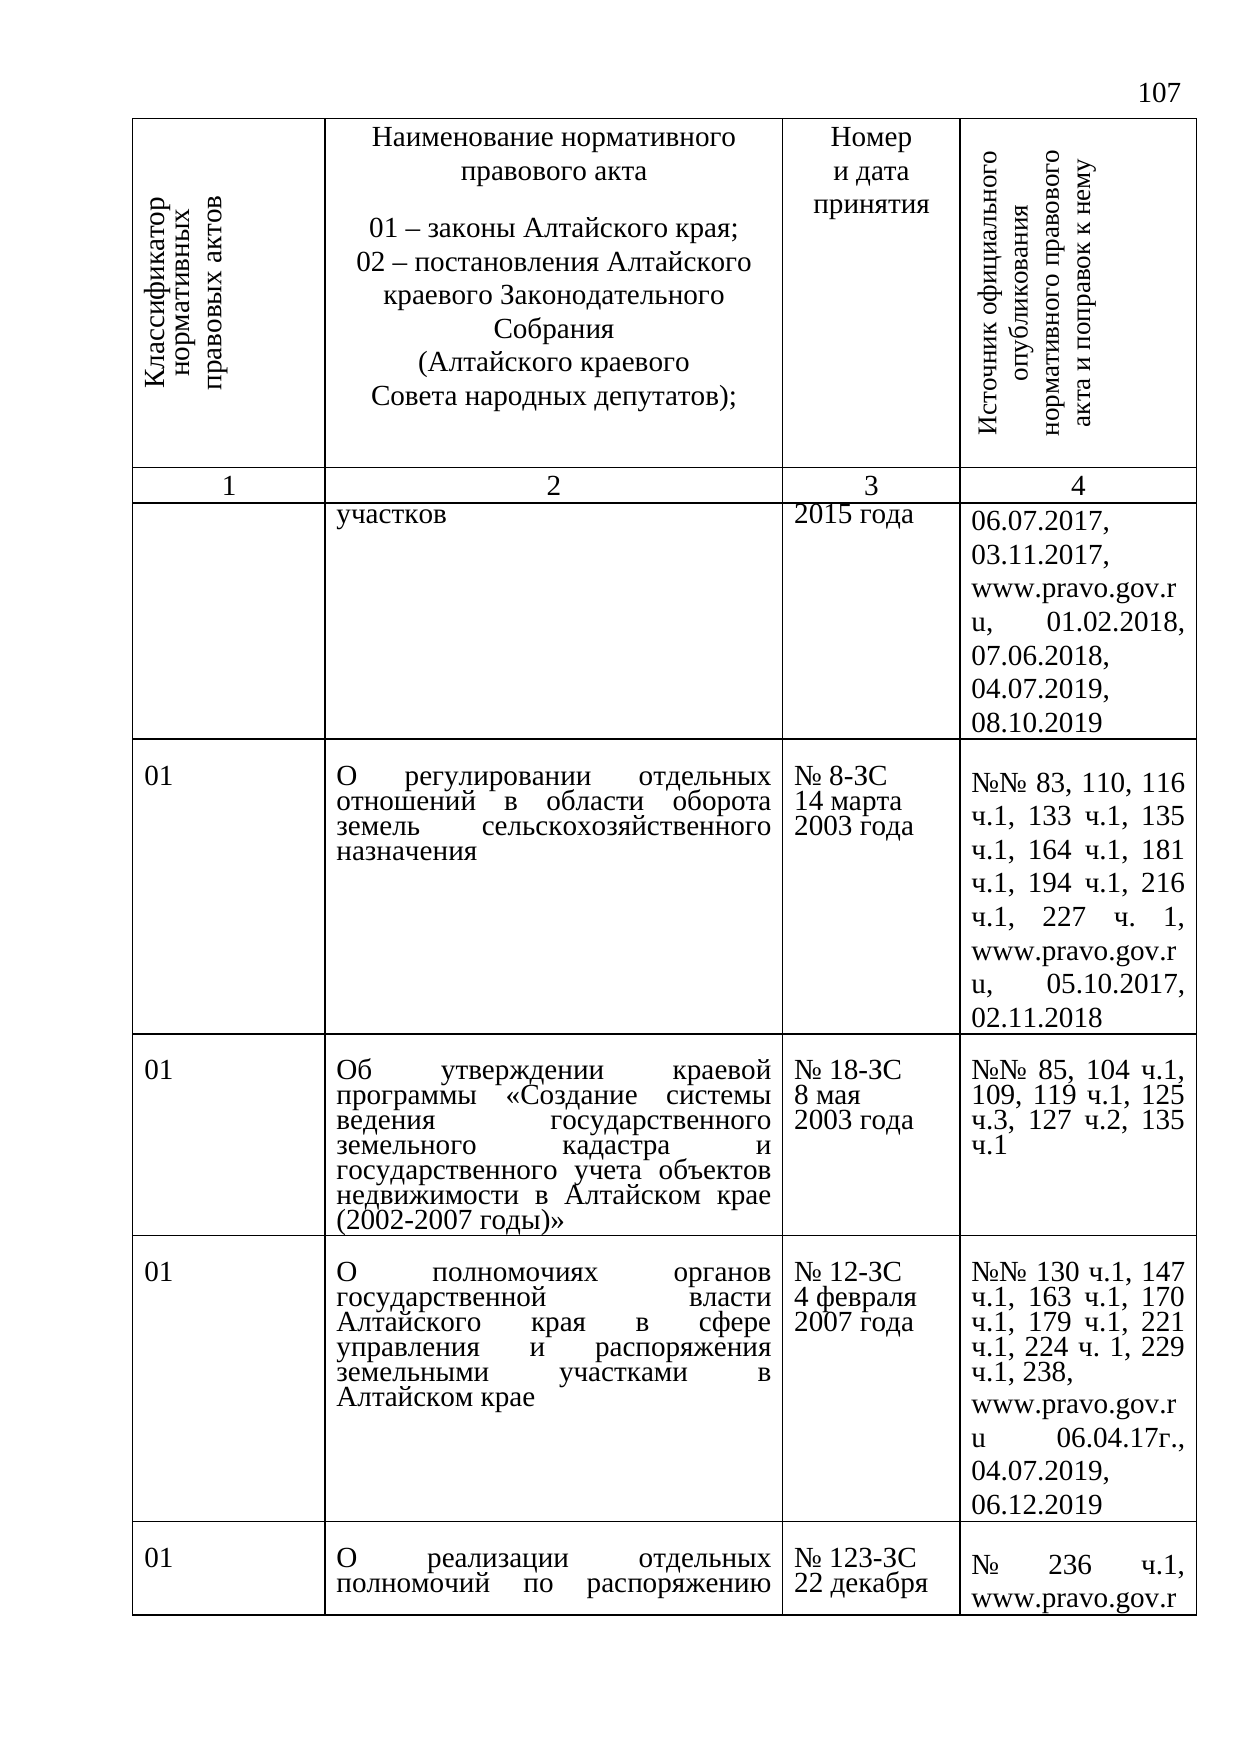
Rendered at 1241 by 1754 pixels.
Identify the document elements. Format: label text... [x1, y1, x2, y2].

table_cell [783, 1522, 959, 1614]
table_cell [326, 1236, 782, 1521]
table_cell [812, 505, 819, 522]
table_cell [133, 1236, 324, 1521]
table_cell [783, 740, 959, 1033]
table_cell 1 [133, 468, 324, 502]
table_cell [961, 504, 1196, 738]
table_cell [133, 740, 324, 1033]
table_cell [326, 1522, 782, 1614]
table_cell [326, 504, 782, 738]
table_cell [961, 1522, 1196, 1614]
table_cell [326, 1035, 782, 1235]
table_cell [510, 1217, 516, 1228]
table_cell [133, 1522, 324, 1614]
table_header Номер и дата принятия [783, 119, 959, 467]
table_cell 4 [961, 468, 1196, 502]
table_cell 3 [783, 468, 959, 502]
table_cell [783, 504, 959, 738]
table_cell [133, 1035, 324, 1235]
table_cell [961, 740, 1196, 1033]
table_header Классификатор нормативных правовых актов [133, 119, 324, 467]
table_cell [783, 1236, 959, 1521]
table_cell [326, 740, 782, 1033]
table_header Наименование нормативного правового акта 01 – законы Алтайского края; 02 – постановления Алтайского краевого Законодательного Собрания (Алтайского краевого Совета народных депутатов); [326, 119, 782, 467]
table_cell 2 [326, 468, 782, 502]
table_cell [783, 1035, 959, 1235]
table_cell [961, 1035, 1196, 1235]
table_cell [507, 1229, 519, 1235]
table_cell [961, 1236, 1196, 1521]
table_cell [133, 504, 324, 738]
table_header Источник официального опубликования нормативного правового акта и поправок к нему [961, 119, 1196, 467]
